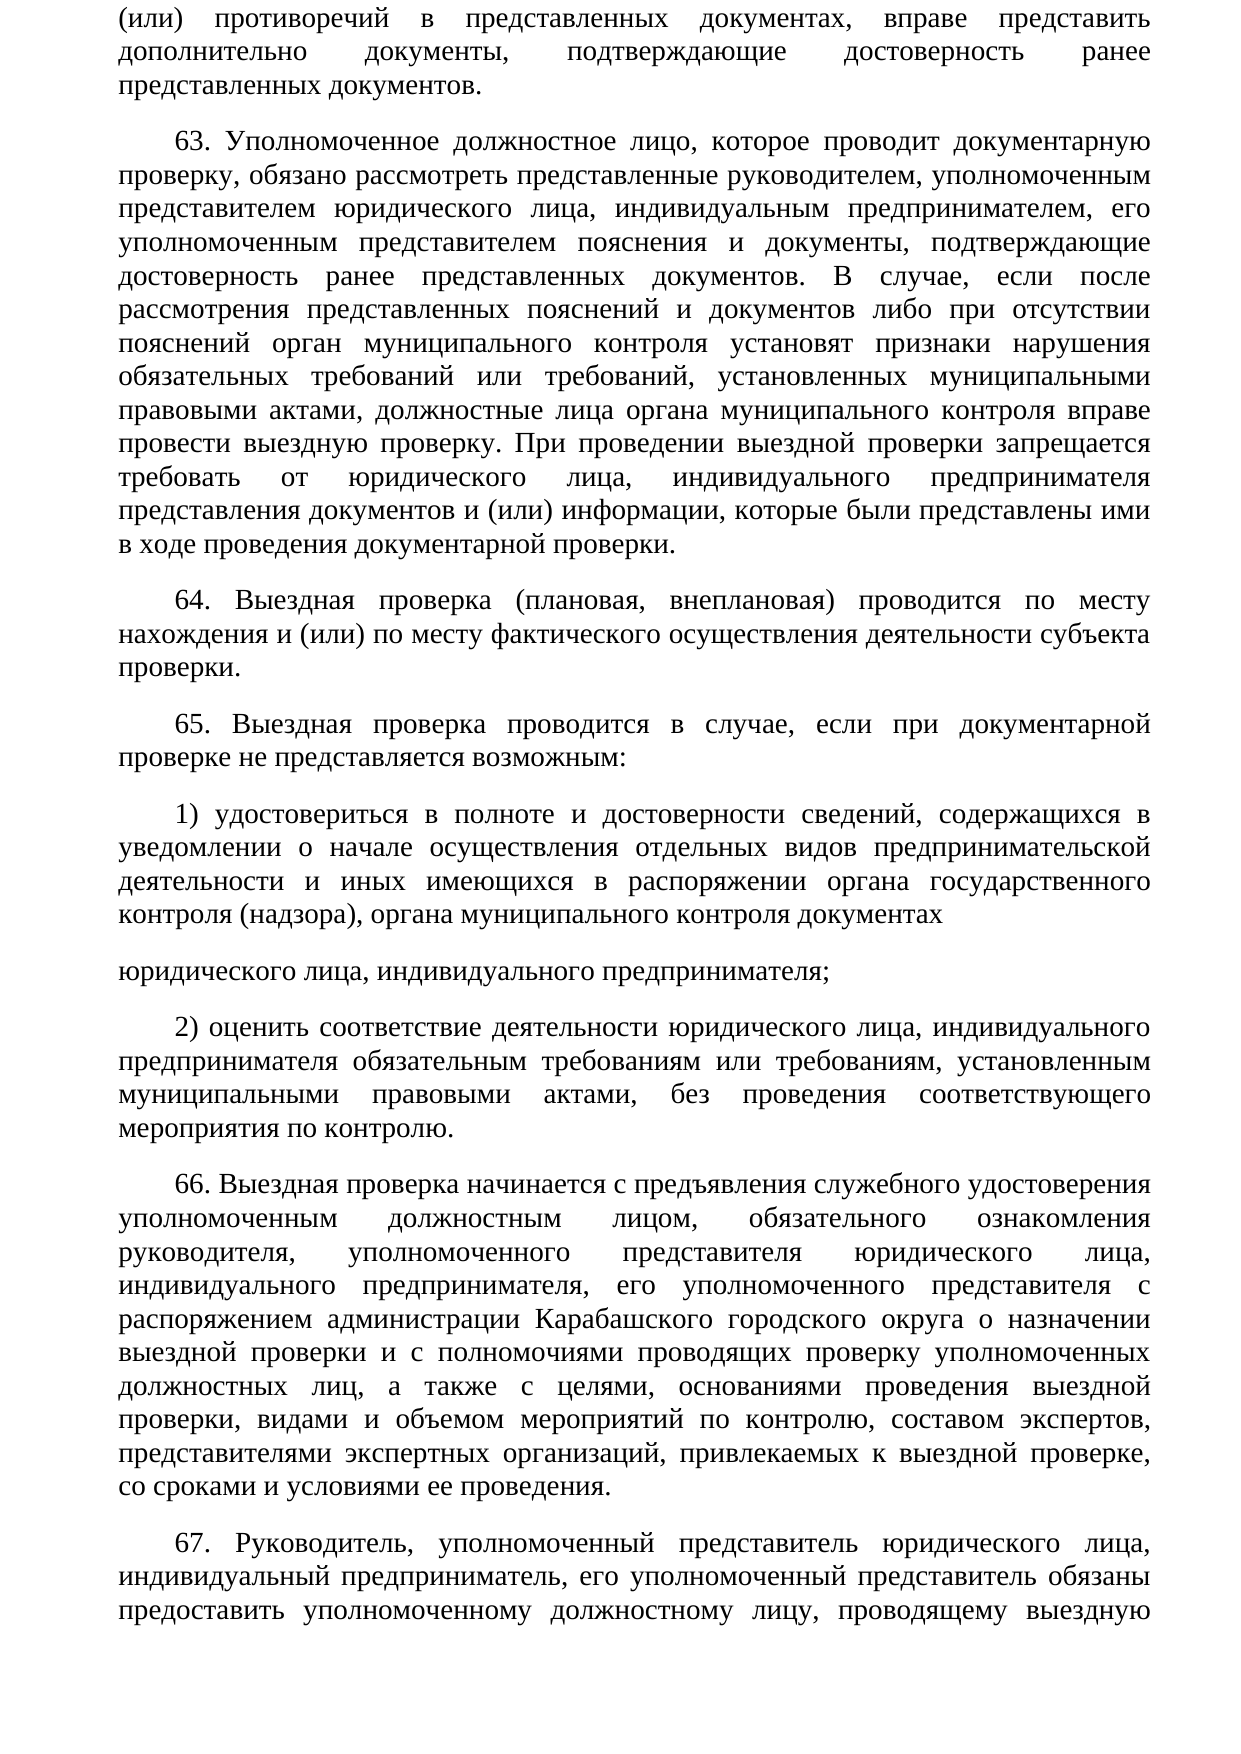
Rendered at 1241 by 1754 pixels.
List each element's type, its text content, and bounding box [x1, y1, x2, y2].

text 64. Выездная проверка (плановая, внеплановая) проводится по месту нахождения и (или) по месту фактического осуществления деятельности субъекта проверки. [118, 582, 1152, 683]
text 2) оценить соответствие деятельности юридического лица, индивидуального предпринимателя обязательным требованиям или требованиям, установленным муниципальными правовыми актами, без проведения соответствующего мероприятия по контролю. [118, 1009, 1152, 1144]
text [118, 1525, 1152, 1626]
text 65. Выездная проверка проводится в случае, если при документарной проверке не представляется возможным: [118, 706, 1152, 773]
text юридического лица, индивидуального предпринимателя; [118, 953, 1152, 987]
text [118, 0, 1152, 101]
text 66. Выездная проверка начинается с предъявления служебного удостоверения уполномоченным должностным лицом, обязательного ознакомления руководителя, уполномоченного представителя юридического лица, индивидуального предпринимателя, его уполномоченного представителя с распоряжением администрации Карабашского городского округа о назначении выездной проверки и с полномочиями проводящих проверку уполномоченных должностных лиц, а также с целями, основаниями проведения выездной проверки, видами и объемом мероприятий по контролю, составом экспертов, представителями экспертных организаций, привлекаемых к выездной проверке, со сроками и условиями ее проведения. [118, 1167, 1152, 1502]
text 1) удостовериться в полноте и достоверности сведений, содержащихся в уведомлении о начале осуществления отдельных видов предпринимательской деятельности и иных имеющихся в распоряжении органа государственного контроля (надзора), органа муниципального контроля документах [118, 796, 1152, 930]
text 63. Уполномоченное должностное лицо, которое проводит документарную проверку, обязано рассмотреть представленные руководителем, уполномоченным представителем юридического лица, индивидуальным предпринимателем, его уполномоченным представителем пояснения и документы, подтверждающие достоверность ранее представленных документов. В случае, если после рассмотрения представленных пояснений и документов либо при отсутствии пояснений орган муниципального контроля установят признаки нарушения обязательных требований или требований, установленных муниципальными правовыми актами, должностные лица органа муниципального контроля вправе провести выездную проверку. При проведении выездной проверки запрещается требовать от юридического лица, индивидуального предпринимателя представления документов и (или) информации, которые были представлены ими в ходе проведения документарной проверки. [118, 123, 1152, 559]
